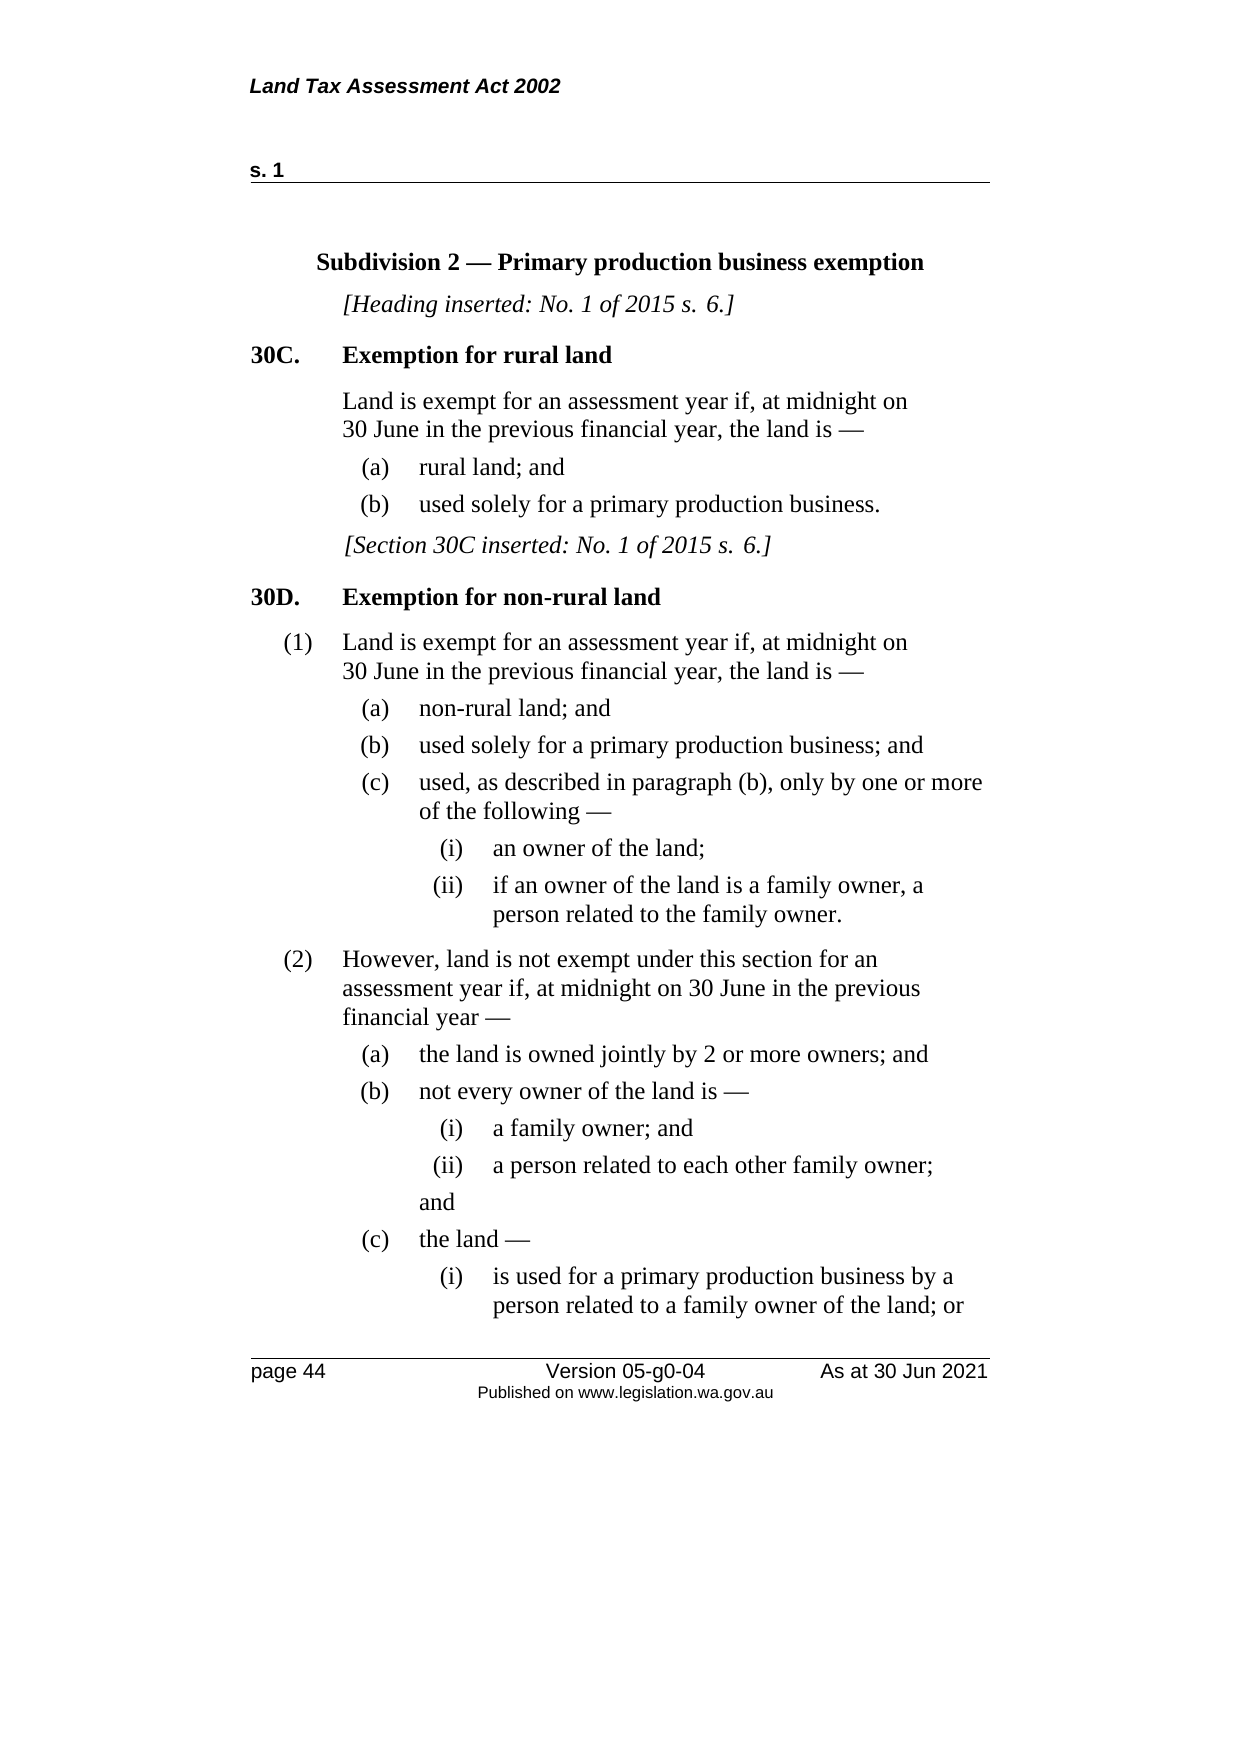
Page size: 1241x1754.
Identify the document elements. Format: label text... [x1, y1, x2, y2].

text (c) the land — [251, 1224, 990, 1253]
text (ii) a person related to each other family owner; [251, 1150, 990, 1179]
text (a) the land is owned jointly by 2 or more owners; and [251, 1039, 990, 1067]
text (2) However, land is not exempt under this section for an assessment year if, at midnight on 30 June in the previous financial year — [251, 944, 990, 1030]
text [Section 30C inserted: No. 1 of 2015 s. 6.] [251, 530, 990, 559]
text (b) used solely for a primary production business; and [251, 730, 990, 759]
text Land is exempt for an assessment year if, at midnight on 30 June in the previous financial year, the land is — [251, 386, 990, 443]
text (a) non-rural land; and [251, 693, 990, 722]
subtitle 30D. Exemption for non-rural land [251, 582, 990, 610]
text (b) not every owner of the land is — [251, 1076, 990, 1104]
text (ii) if an owner of the land is a family owner, a person related to the family owner. [251, 870, 990, 927]
text (b) used solely for a primary production business. [251, 489, 990, 517]
text (i) an owner of the land; [251, 833, 990, 862]
text (i) is used for a primary production business by a person related to a family owner of the land; or [251, 1261, 990, 1319]
text (a) rural land; and [251, 452, 990, 480]
subtitle Subdivision 2 — Primary production business exemption [251, 247, 990, 276]
text and [251, 1187, 990, 1216]
subtitle 30C. Exemption for rural land [251, 340, 990, 369]
text (1) Land is exempt for an assessment year if, at midnight on 30 June in the previous financial year, the land is — [251, 627, 990, 684]
subtitle [Heading inserted: No. 1 of 2015 s. 6.] [251, 289, 990, 317]
text (i) a family owner; and [251, 1113, 990, 1142]
text (c) used, as described in paragraph (b), only by one or more of the following — [251, 767, 990, 824]
